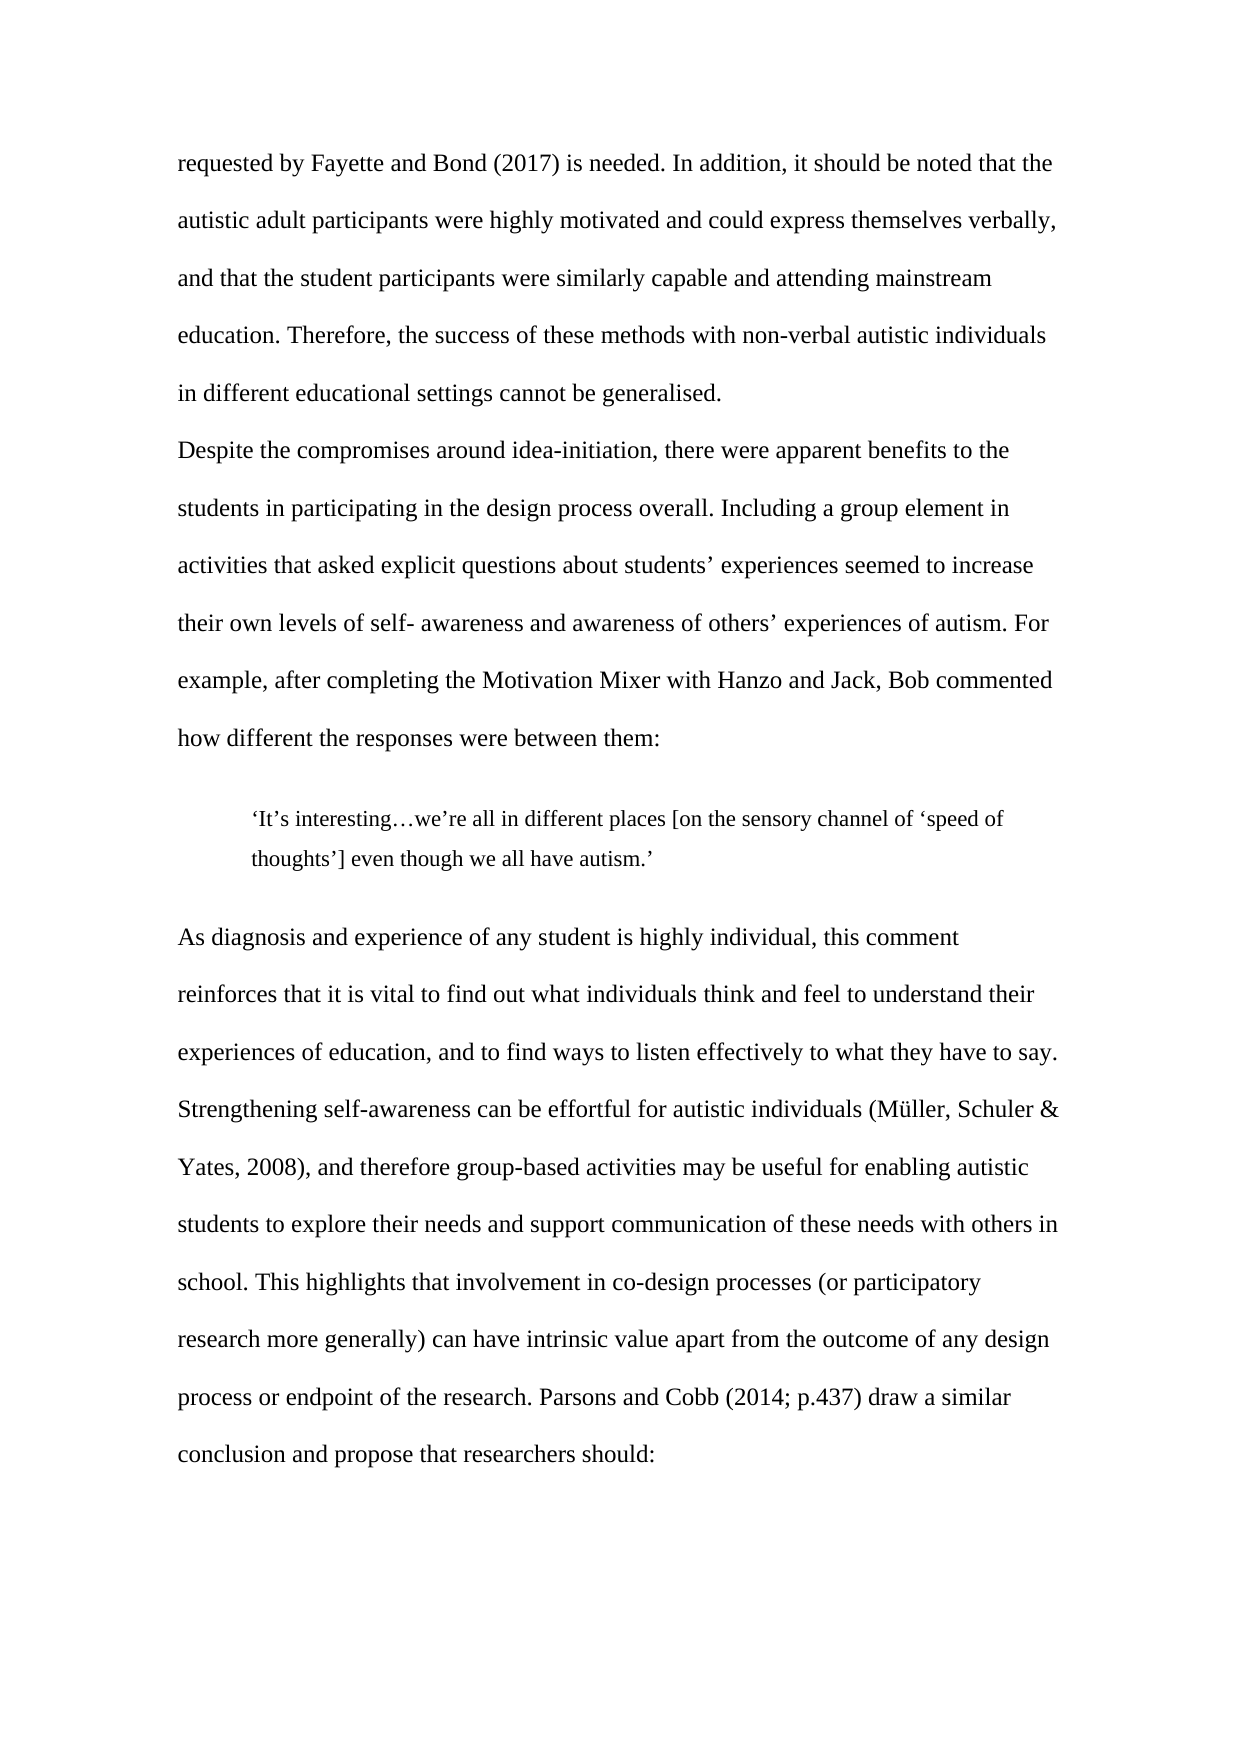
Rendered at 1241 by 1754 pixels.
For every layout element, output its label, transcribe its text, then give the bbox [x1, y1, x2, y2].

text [177, 148, 1063, 406]
text Despite the compromises around idea-initiation, there were apparent benefits to the students in participating in the design process overall. Including a group element in activities that asked explicit questions about students’ experiences seemed to increase their own levels of self- awareness and awareness of others’ experiences of autism. For example, after completing the Motivation Mixer with Hanzo and Jack, Bob commented how different the responses were between them: [177, 435, 1063, 751]
text ‘It’s interesting…we’re all in different places [on the sensory channel of ‘speed of thoughts’] even though we all have autism.’ [251, 805, 1019, 871]
text As diagnosis and experience of any student is highly individual, this comment reinforces that it is vital to find out what individuals think and feel to understand their experiences of education, and to find ways to listen effectively to what they have to say. Strengthening self-awareness can be effortful for autistic individuals (Müller, Schuler & Yates, 2008), and therefore group-based activities may be useful for enabling autistic students to explore their needs and support communication of these needs with others in school. This highlights that involvement in co-design processes (or participatory research more generally) can have intrinsic value apart from the outcome of any design process or endpoint of the research. Parsons and Cobb (2014; p.437) draw a similar conclusion and propose that researchers should: [177, 922, 1063, 1468]
